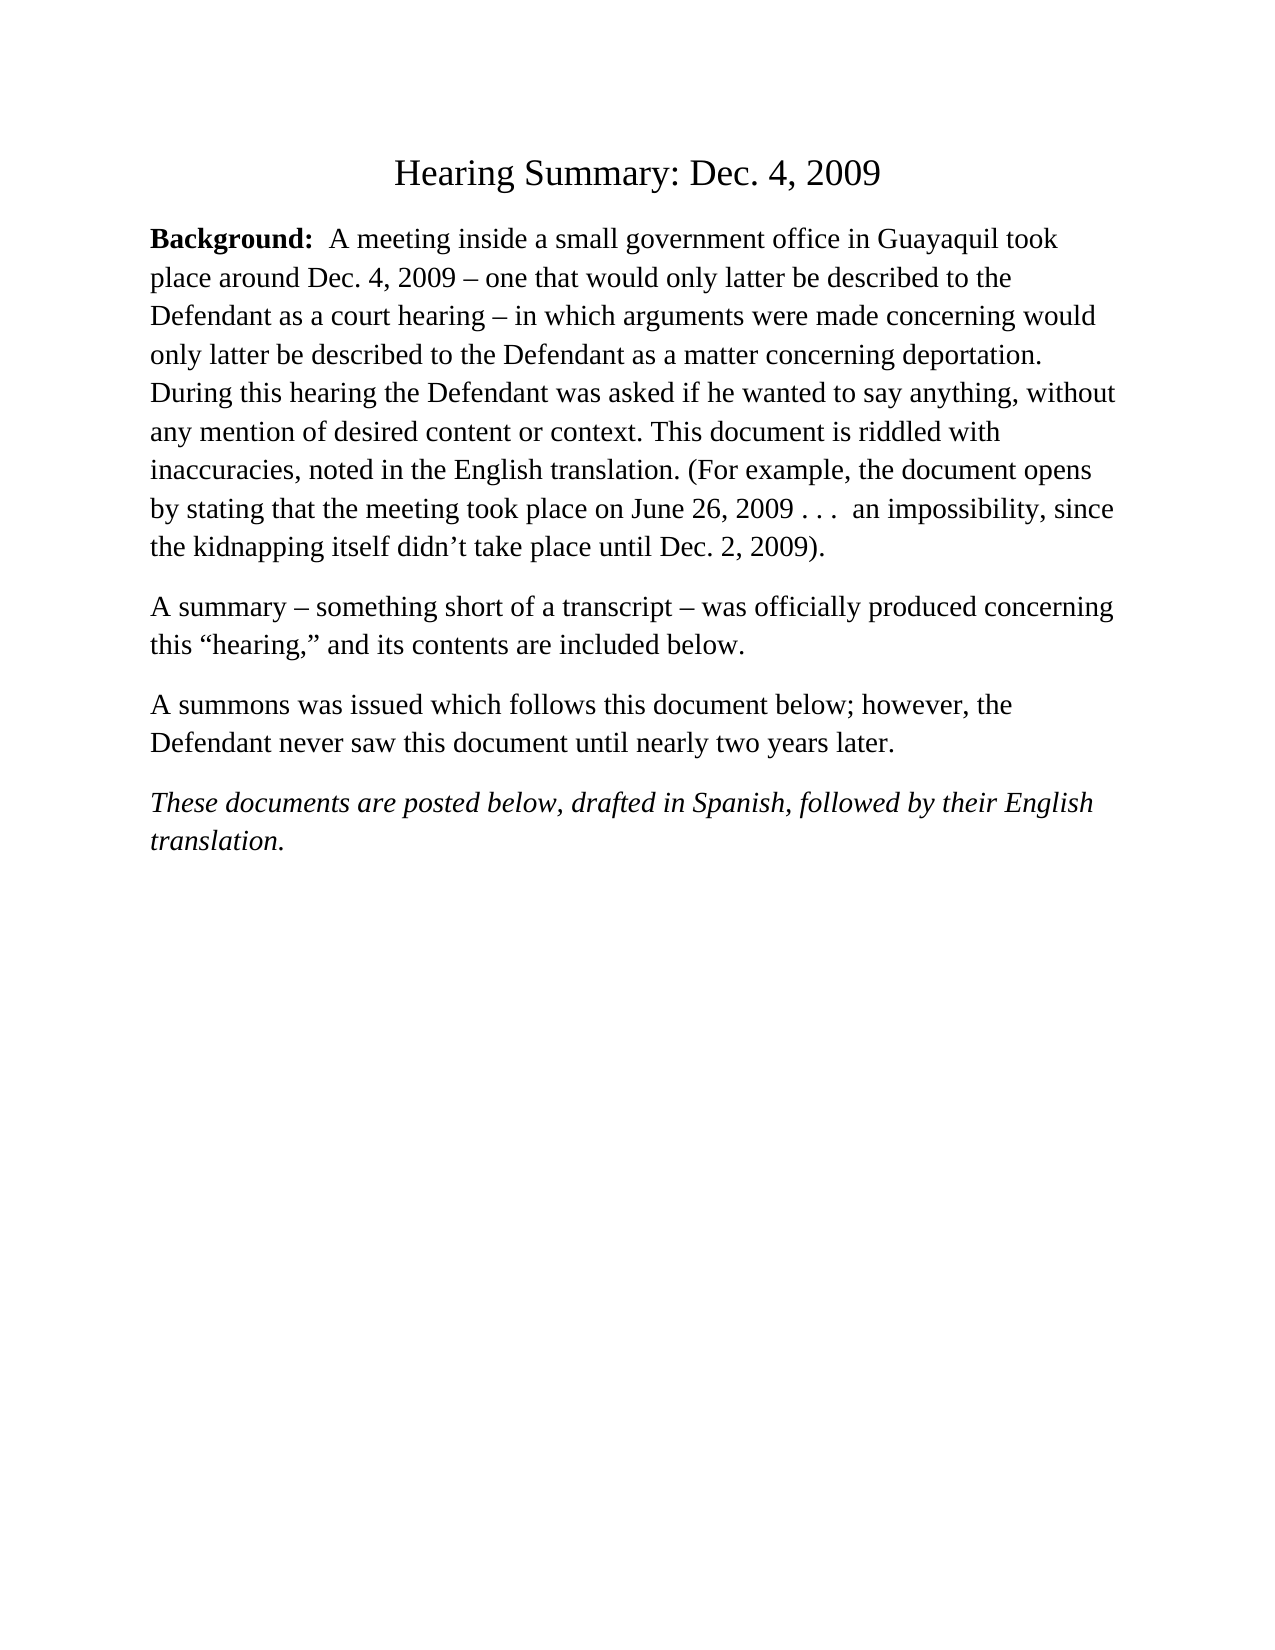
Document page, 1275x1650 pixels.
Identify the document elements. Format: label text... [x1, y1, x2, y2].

text A summary – something short of a transcript – was officially produced concerning this “hearing,” and its contents are included below. [150, 589, 1125, 661]
text Hearing Summary: Dec. 4, 2009 [150, 150, 1125, 193]
text Background: A meeting inside a small government office in Guayaquil took place around Dec. 4, 2009 – one that would only latter be described to the Defendant as a court hearing – in which arguments were made concerning would only latter be described to the Defendant as a matter concerning deportation. During this hearing the Defendant was asked if he wanted to say anything, without any mention of desired content or context. This document is riddled with inaccuracies, noted in the English translation. (For example, the document opens by stating that the meeting took place on June 26, 2009 . . . an impossibility, since the kidnapping itself didn’t take place until Dec. 2, 2009). [150, 221, 1125, 563]
text These documents are posted below, drafted in Spanish, followed by their English translation. [150, 785, 1125, 857]
text A summons was issued which follows this document below; however, the Defendant never saw this document until nearly two years later. [150, 687, 1125, 759]
